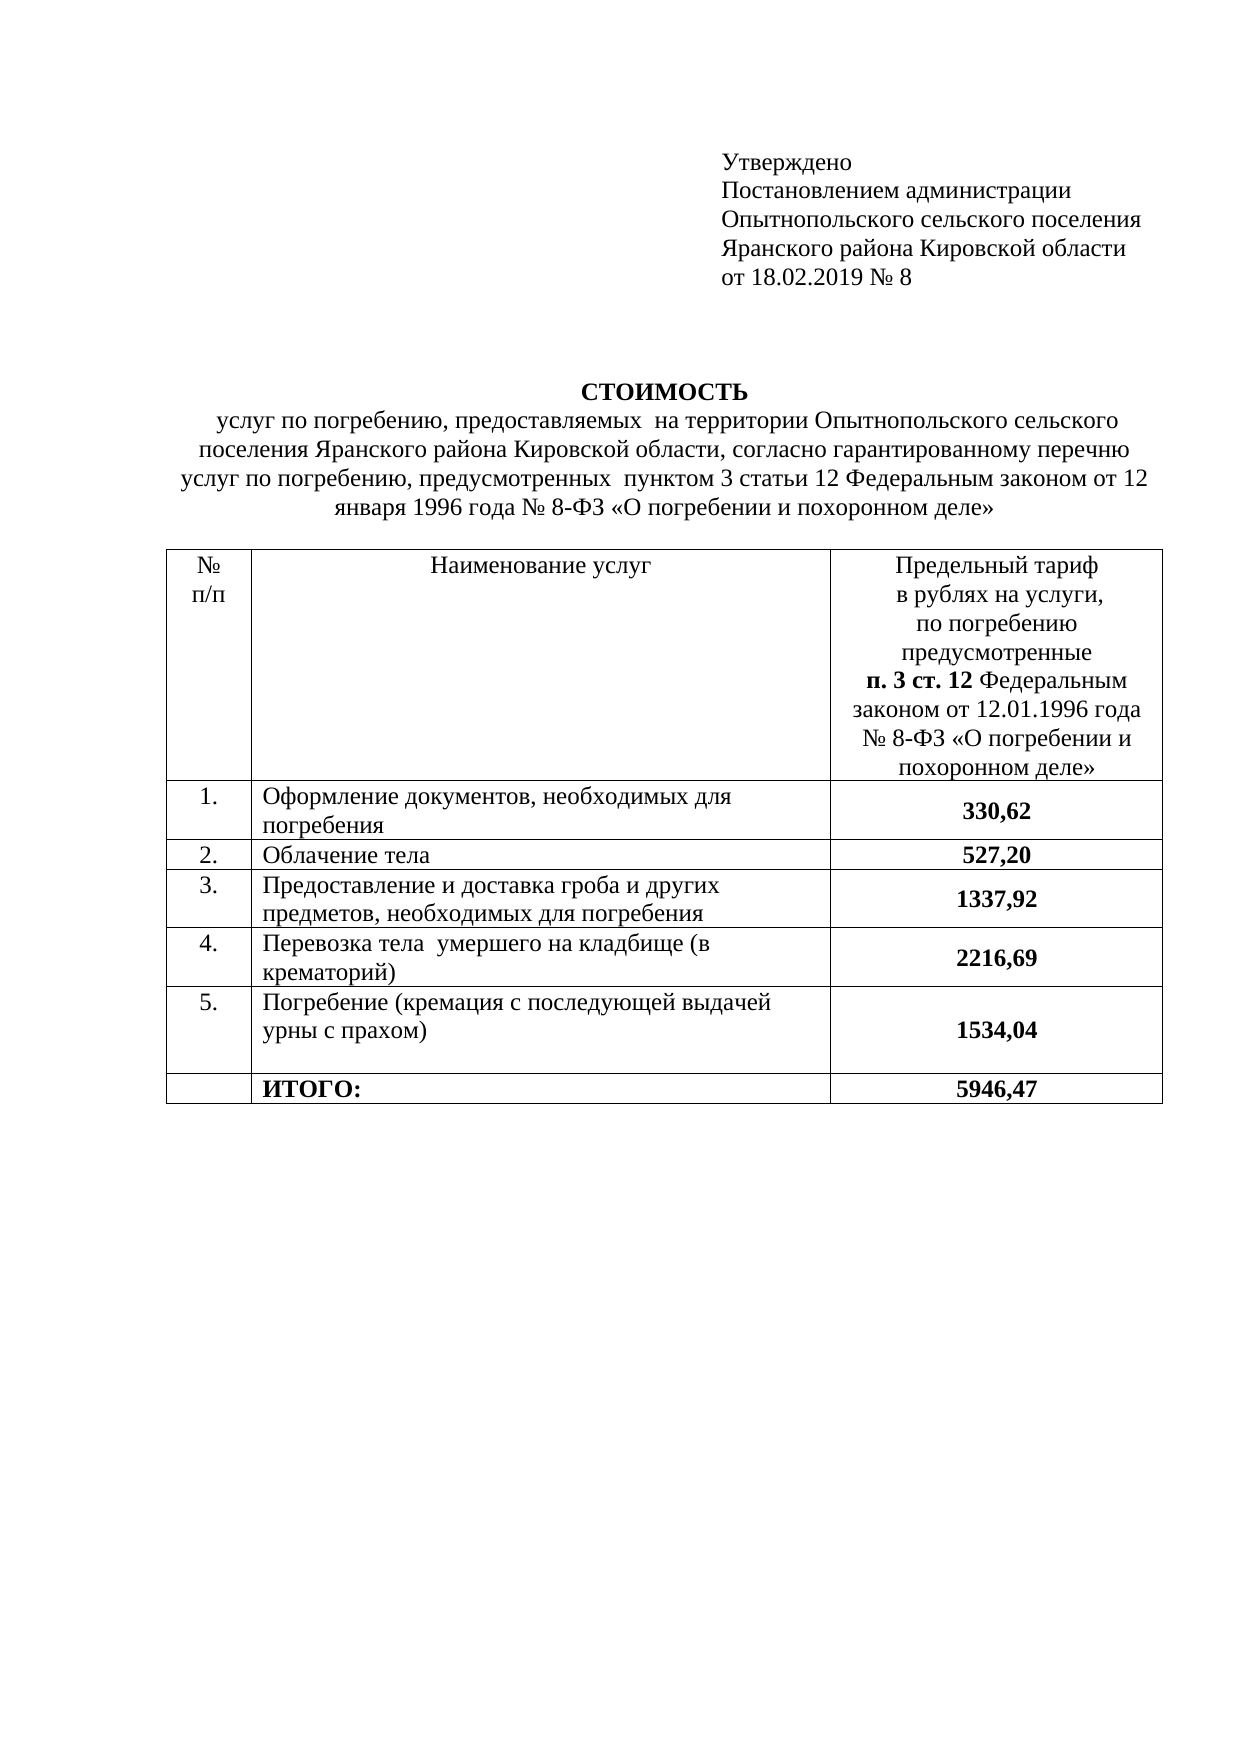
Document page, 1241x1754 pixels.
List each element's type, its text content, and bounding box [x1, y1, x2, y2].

text от 18.02.2019 № 8 [177, 262, 1152, 291]
table_cell Облачение тела [252, 840, 830, 869]
text Постановлением администрации [177, 176, 1152, 204]
table_header Наименование услуг [252, 550, 830, 780]
table_cell 527,20 [831, 840, 1162, 869]
table_cell 1534,04 [831, 987, 1162, 1073]
table_cell 2. [167, 840, 251, 869]
table_cell 5946,47 [831, 1074, 1162, 1103]
table_cell 1. [167, 781, 251, 839]
text Яранского района Кировской области [177, 233, 1152, 262]
text услуг по погребению, предоставляемых на территории Опытнопольского сельского поселения Яранского района Кировской области, согласно гарантированному перечню услуг по погребению, предусмотренных пунктом 3 статьи 12 Федеральным законом от 12 января 1996 года № 8-ФЗ «О погребении и похоронном деле» [177, 406, 1152, 521]
table_cell Оформление документов, необходимых для погребения [252, 781, 830, 839]
table_cell 3. [167, 870, 251, 927]
table_cell [167, 1074, 251, 1103]
table_cell 330,62 [831, 781, 1162, 839]
table_cell 5. [167, 987, 251, 1073]
table_cell 1337,92 [831, 870, 1162, 927]
table_cell 2216,69 [831, 928, 1162, 986]
table_header № п/п [167, 550, 251, 780]
text Утверждено [177, 147, 1152, 176]
table_cell 4. [167, 928, 251, 986]
text СТОИМОСТЬ [177, 377, 1152, 406]
table_cell ИТОГО: [252, 1074, 830, 1103]
table_cell Погребение (кремация с последующей выдачей урны с прахом) [252, 987, 830, 1073]
table_header Предельный тариф в рублях на услуги, по погребению предусмотренные п. 3 ст. 12 Федеральным законом от 12.01.1996 года № 8-ФЗ «О погребении и похоронном деле» [831, 550, 1162, 780]
text Опытнопольского сельского поселения [177, 204, 1152, 233]
table_cell Предоставление и доставка гроба и других предметов, необходимых для погребения [252, 870, 830, 927]
table_cell Перевозка тела умершего на кладбище (в крематорий) [252, 928, 830, 986]
